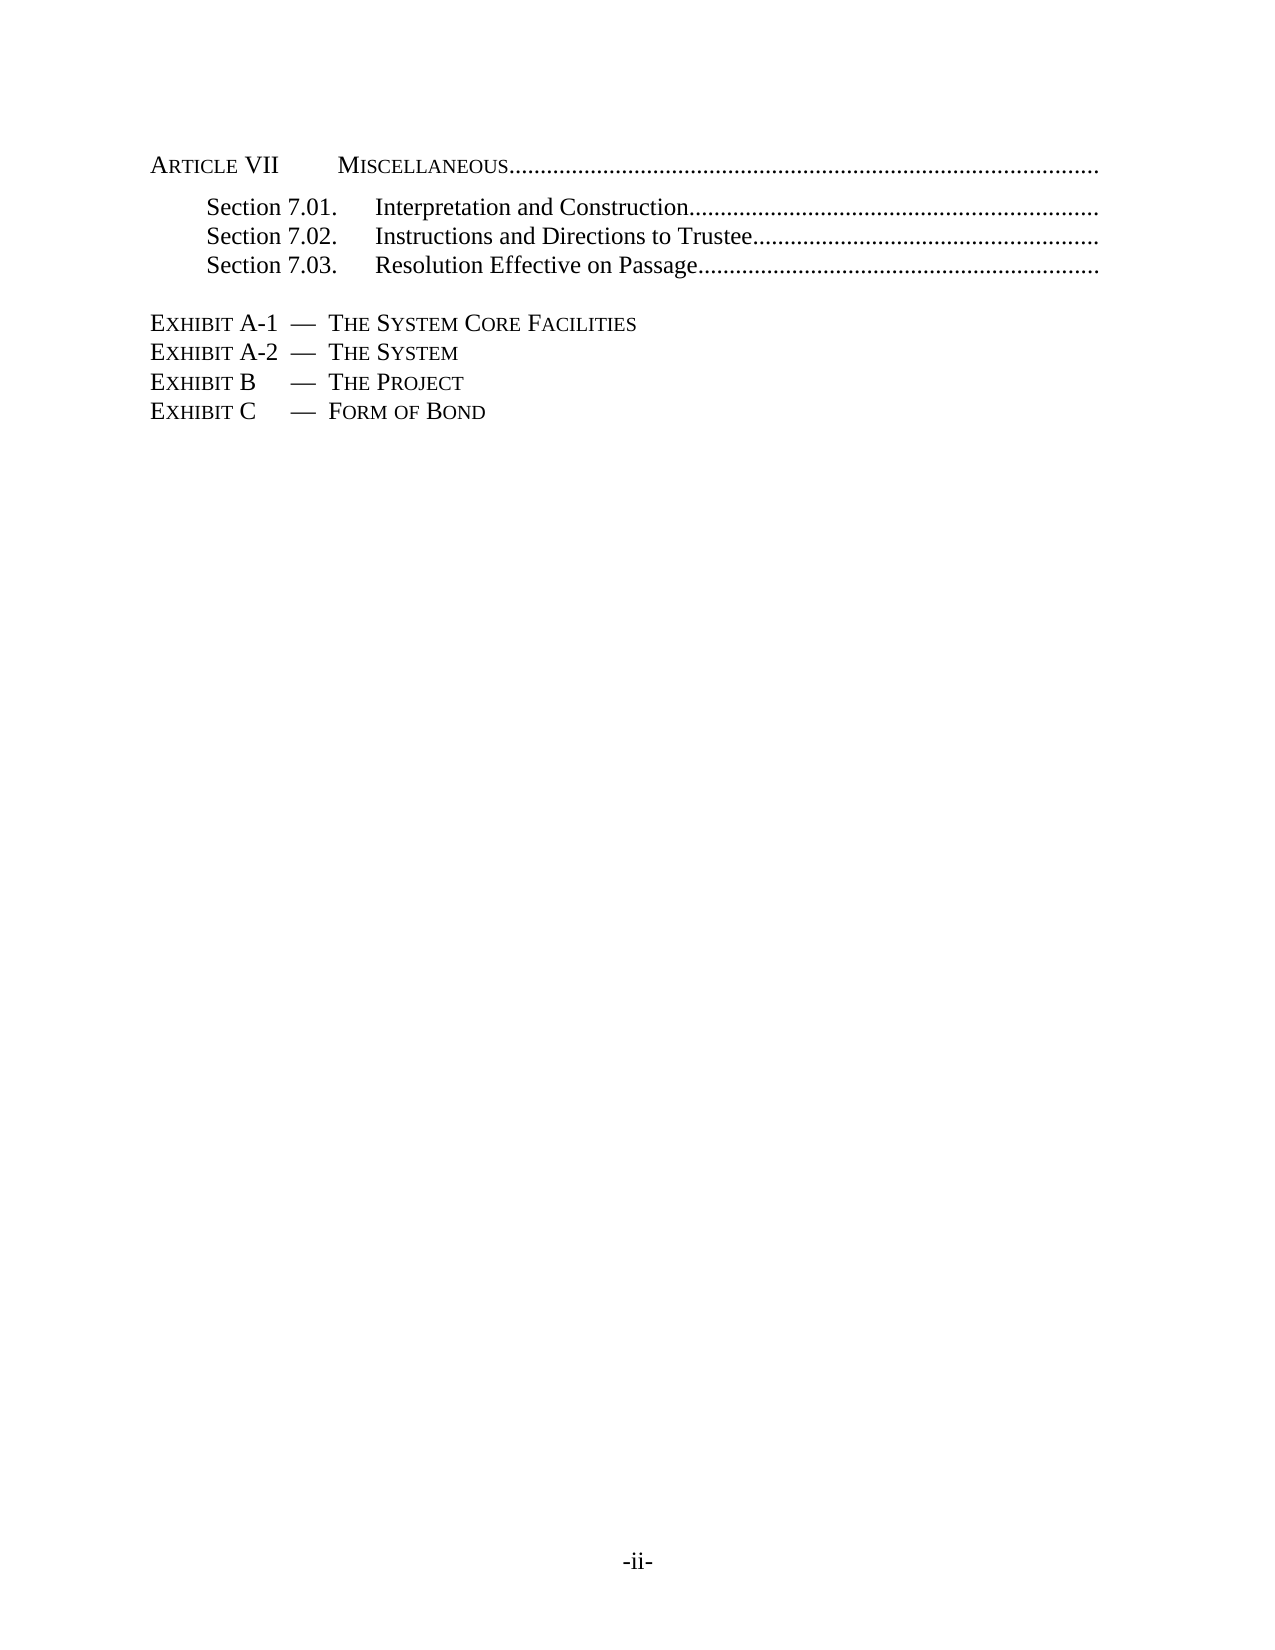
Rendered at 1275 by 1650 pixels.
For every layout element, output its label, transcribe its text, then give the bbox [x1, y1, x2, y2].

text Section 7.03. Resolution Effective on Passage 19 [206, 250, 993, 279]
text Exhibit A-1 — The System Core Facilities [150, 308, 1125, 337]
text Section 7.01. Interpretation and Construction 17 [206, 192, 993, 221]
text Exhibit A-2 — The System [150, 337, 1125, 367]
text Article VII Miscellaneous 17 [150, 150, 993, 179]
text Section 7.02. Instructions and Directions to Trustee 17 [206, 221, 993, 250]
text Exhibit C — Form of Bond [150, 396, 1125, 425]
text Exhibit B — The Project [150, 367, 1125, 396]
